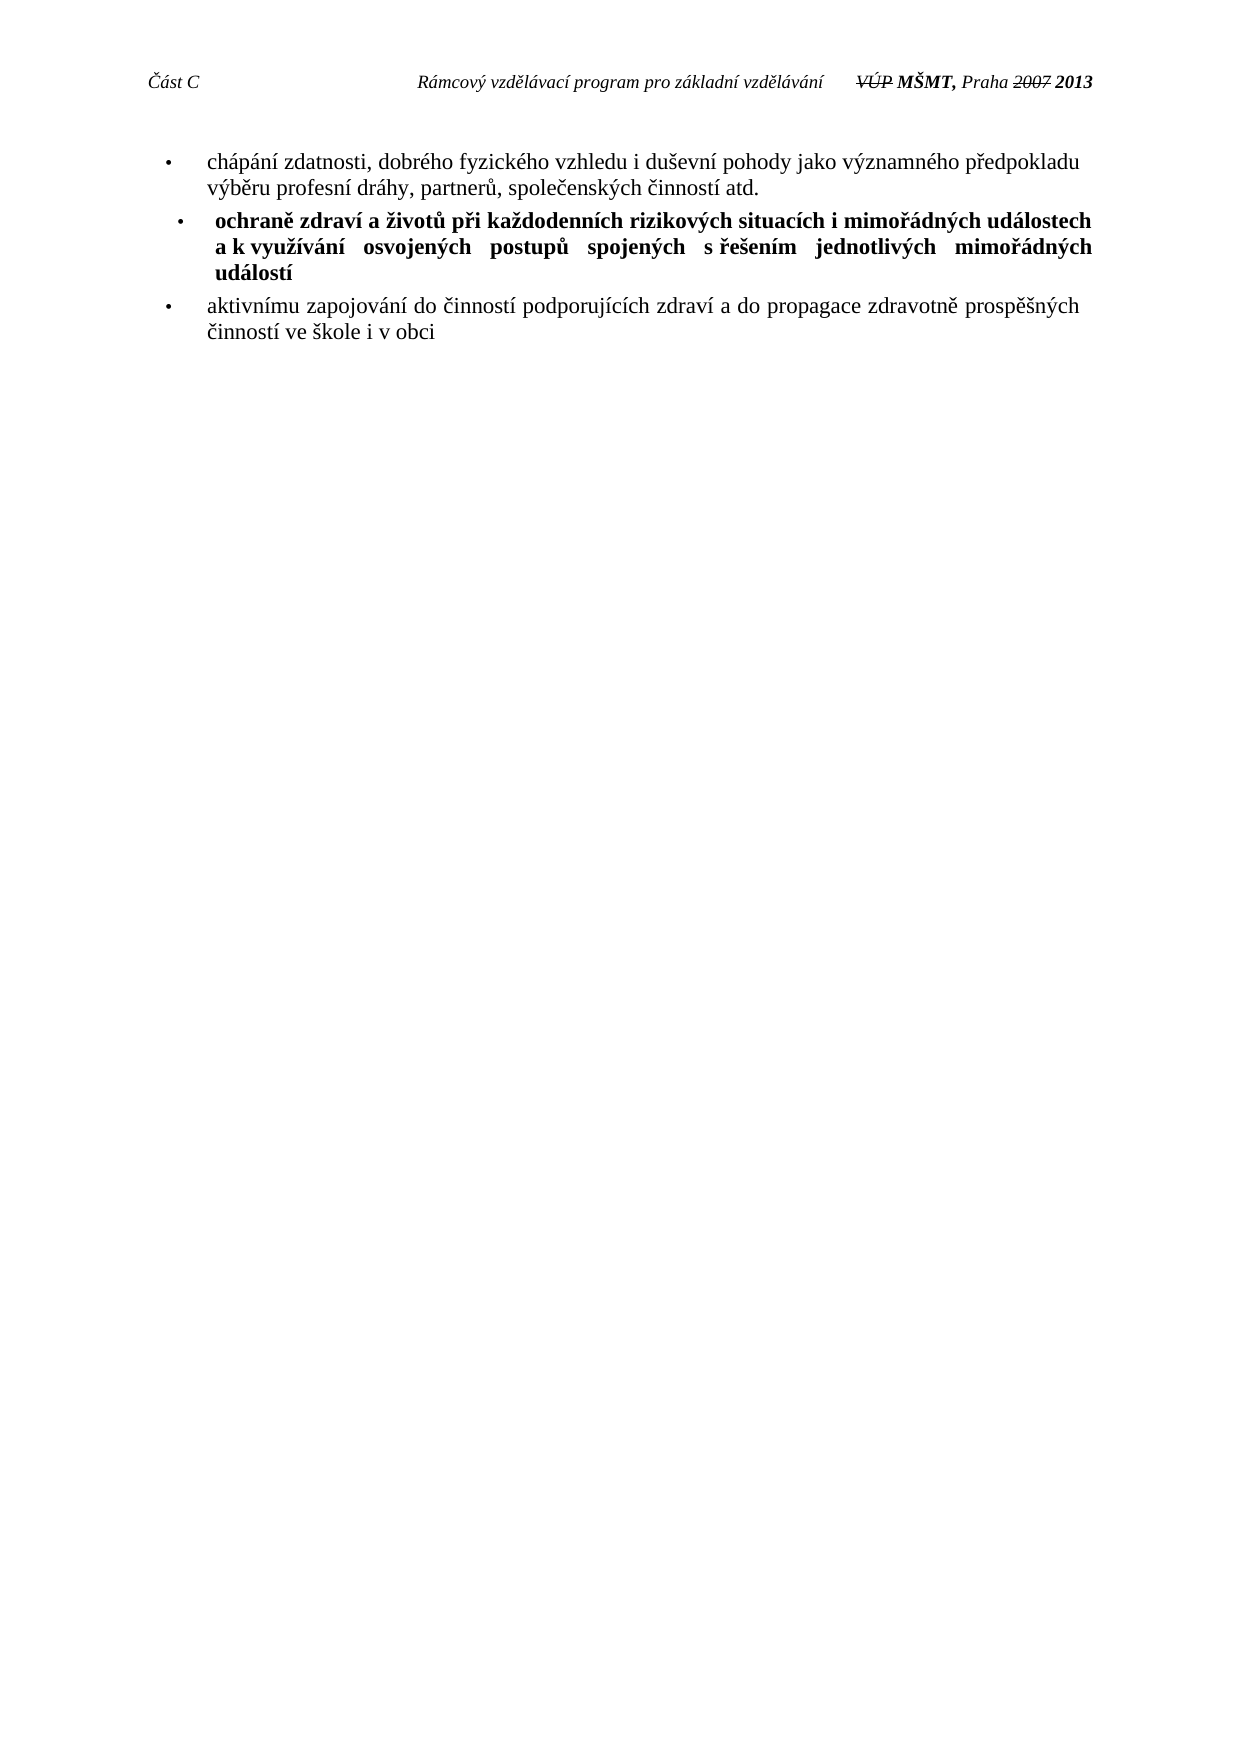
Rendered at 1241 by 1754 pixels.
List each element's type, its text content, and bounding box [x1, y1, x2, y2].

text aktivnímu zapojování do činností podporujících zdraví a do propagace zdravotně prospěšných činností ve škole i v obci [165, 292, 1081, 345]
text chápání zdatnosti, dobrého fyzického vzhledu i duševní pohody jako významného předpokladu výběru profesní dráhy, partnerů, společenských činností atd. [165, 148, 1081, 200]
list ochraně zdraví a životů při každodenních rizikových situacích i mimořádných událostech a k využívání osvojených postupů spojených s řešením jednotlivých mimořádných událostí [177, 207, 1092, 286]
